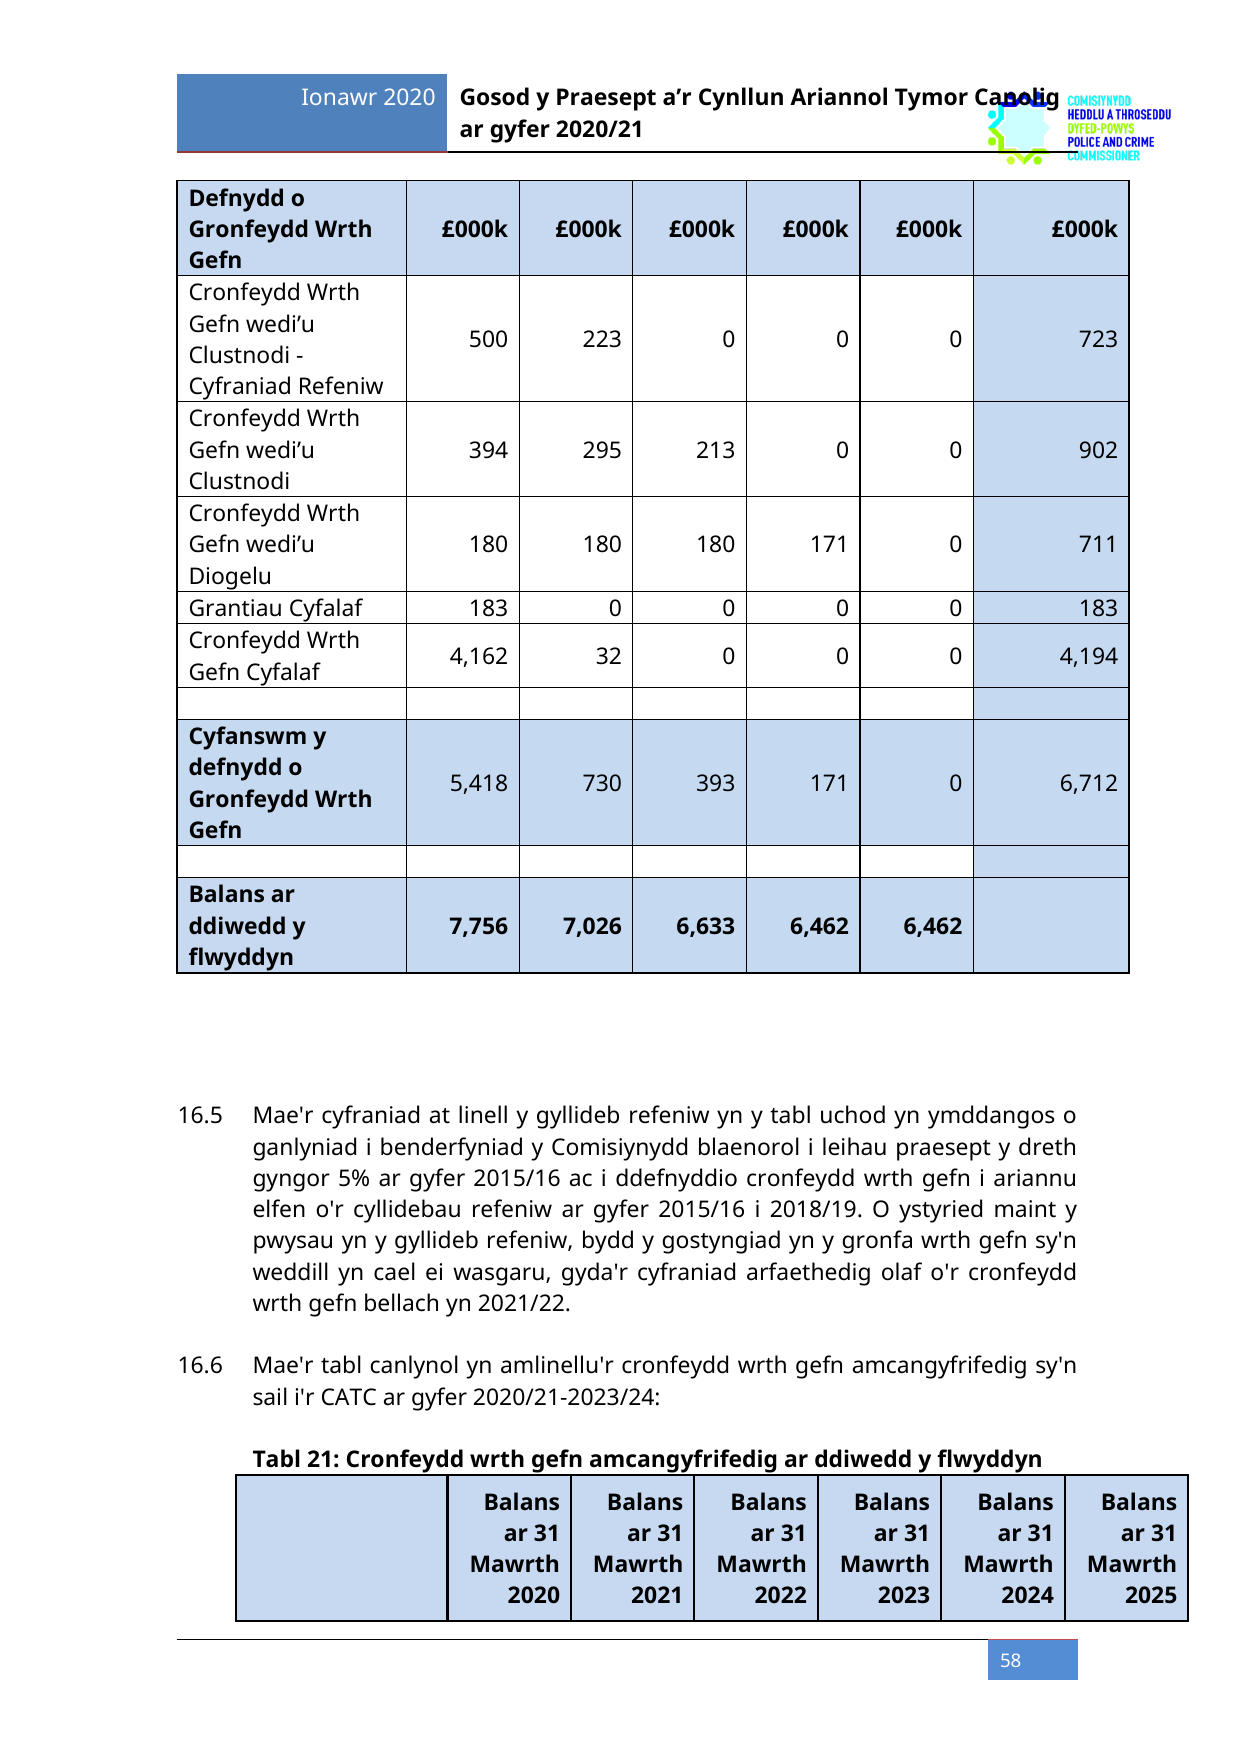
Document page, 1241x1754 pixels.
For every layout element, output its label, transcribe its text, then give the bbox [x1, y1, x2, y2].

table_cell 902 [974, 402, 1128, 496]
table_cell 180 [633, 497, 746, 591]
table_cell [407, 846, 519, 877]
table_cell £000k [974, 181, 1128, 275]
table_cell 711 [974, 497, 1128, 591]
table_cell 723 [974, 276, 1128, 401]
table_header [237, 1476, 446, 1620]
table_cell [178, 846, 406, 877]
table_cell 393 [633, 720, 746, 845]
table_cell [974, 846, 1128, 877]
table_cell 0 [747, 402, 859, 496]
table_cell £000k [520, 181, 632, 275]
table_cell 5,418 [407, 720, 519, 845]
list Mae'r tabl canlynol yn amlinellu'r cronfeydd wrth gefn amcangyfrifedig sy'n sail i'r CATC ar gyfer 2020/21-2023/24: [177, 1349, 1078, 1412]
table_cell £000k [407, 181, 519, 275]
table_cell 223 [520, 276, 632, 401]
table_cell £000k [861, 181, 973, 275]
table_cell £000k [747, 181, 859, 275]
table_cell 0 [747, 624, 859, 687]
table_cell 6,712 [974, 720, 1128, 845]
table_cell 500 [407, 276, 519, 401]
table_cell 183 [974, 592, 1128, 623]
table_cell [747, 688, 859, 719]
table_cell 0 [861, 276, 973, 401]
table_cell Balans ar ddiwedd y flwyddyn [178, 878, 406, 972]
table_cell Cyfanswm y defnydd o Gronfeydd Wrth Gefn [178, 720, 406, 845]
table_cell [974, 878, 1128, 972]
table_cell 180 [407, 497, 519, 591]
table_cell 0 [861, 624, 973, 687]
table_header Balans ar 31 Mawrth 2022 [695, 1476, 817, 1620]
picture [971, 73, 1185, 182]
table_cell Cronfeydd Wrth Gefn wedi’u Clustnodi - Cyfraniad Refeniw [178, 276, 406, 401]
table_cell Cronfeydd Wrth Gefn Cyfalaf [178, 624, 406, 687]
table_cell [520, 846, 632, 877]
table_cell 0 [861, 720, 973, 845]
table_cell 7,756 [407, 878, 519, 972]
table_cell 171 [747, 720, 859, 845]
table_header Balans ar 31 Mawrth 2020 [449, 1476, 570, 1620]
table_header Balans ar 31 Mawrth 2021 [572, 1476, 693, 1620]
table_cell Cronfeydd Wrth Gefn wedi’u Clustnodi [178, 402, 406, 496]
table_cell 4,162 [407, 624, 519, 687]
table_cell [178, 688, 406, 719]
table_cell Cronfeydd Wrth Gefn wedi’u Diogelu [178, 497, 406, 591]
table_header Balans ar 31 Mawrth 2024 [942, 1476, 1064, 1620]
table_cell Defnydd o Gronfeydd Wrth Gefn [178, 181, 406, 275]
table_cell [407, 688, 519, 719]
list Mae'r cyfraniad at linell y gyllideb refeniw yn y tabl uchod yn ymddangos o ganlyniad i benderfyniad y Comisiynydd blaenorol i leihau praesept y dreth gyngor 5% ar gyfer 2015/16 ac i ddefnyddio cronfeydd wrth gefn i ariannu elfen o'r cyllidebau refeniw ar gyfer 2015/16 i 2018/19. O ystyried maint y pwysau yn y gyllideb refeniw, bydd y gostyngiad yn y gronfa wrth gefn sy'n weddill yn cael ei wasgaru, gyda'r cyfraniad arfaethedig olaf o'r cronfeydd wrth gefn bellach yn 2021/22. [177, 1099, 1078, 1318]
table_cell [974, 688, 1128, 719]
table_cell 6,462 [861, 878, 973, 972]
table_cell 0 [861, 402, 973, 496]
table_cell [747, 846, 859, 877]
table_cell £000k [633, 181, 746, 275]
table_cell 213 [633, 402, 746, 496]
table_cell [633, 688, 746, 719]
table_cell 0 [861, 497, 973, 591]
table_cell 6,633 [633, 878, 746, 972]
table_cell 4,194 [974, 624, 1128, 687]
table_cell 394 [407, 402, 519, 496]
table_cell [633, 846, 746, 877]
table_cell Grantiau Cyfalaf [178, 592, 406, 623]
table_cell 0 [747, 592, 859, 623]
table_cell 295 [520, 402, 632, 496]
table_cell 0 [633, 624, 746, 687]
list Tabl 21: Cronfeydd wrth gefn amcangyfrifedig ar ddiwedd y flwyddyn [252, 1443, 1078, 1474]
table_header Balans ar 31 Mawrth 2023 [819, 1476, 940, 1620]
table_cell [520, 688, 632, 719]
table_cell 0 [747, 276, 859, 401]
table_cell 0 [633, 276, 746, 401]
table_cell 7,026 [520, 878, 632, 972]
table_cell 6,462 [747, 878, 859, 972]
table_cell 0 [520, 592, 632, 623]
table_cell 171 [747, 497, 859, 591]
table_cell 180 [520, 497, 632, 591]
table_header Balans ar 31 Mawrth 2025 [1066, 1476, 1187, 1620]
table_cell 730 [520, 720, 632, 845]
table_cell [861, 688, 973, 719]
table_cell [861, 846, 973, 877]
table_cell 0 [861, 592, 973, 623]
table_cell 0 [633, 592, 746, 623]
table_cell 32 [520, 624, 632, 687]
table_cell 183 [407, 592, 519, 623]
